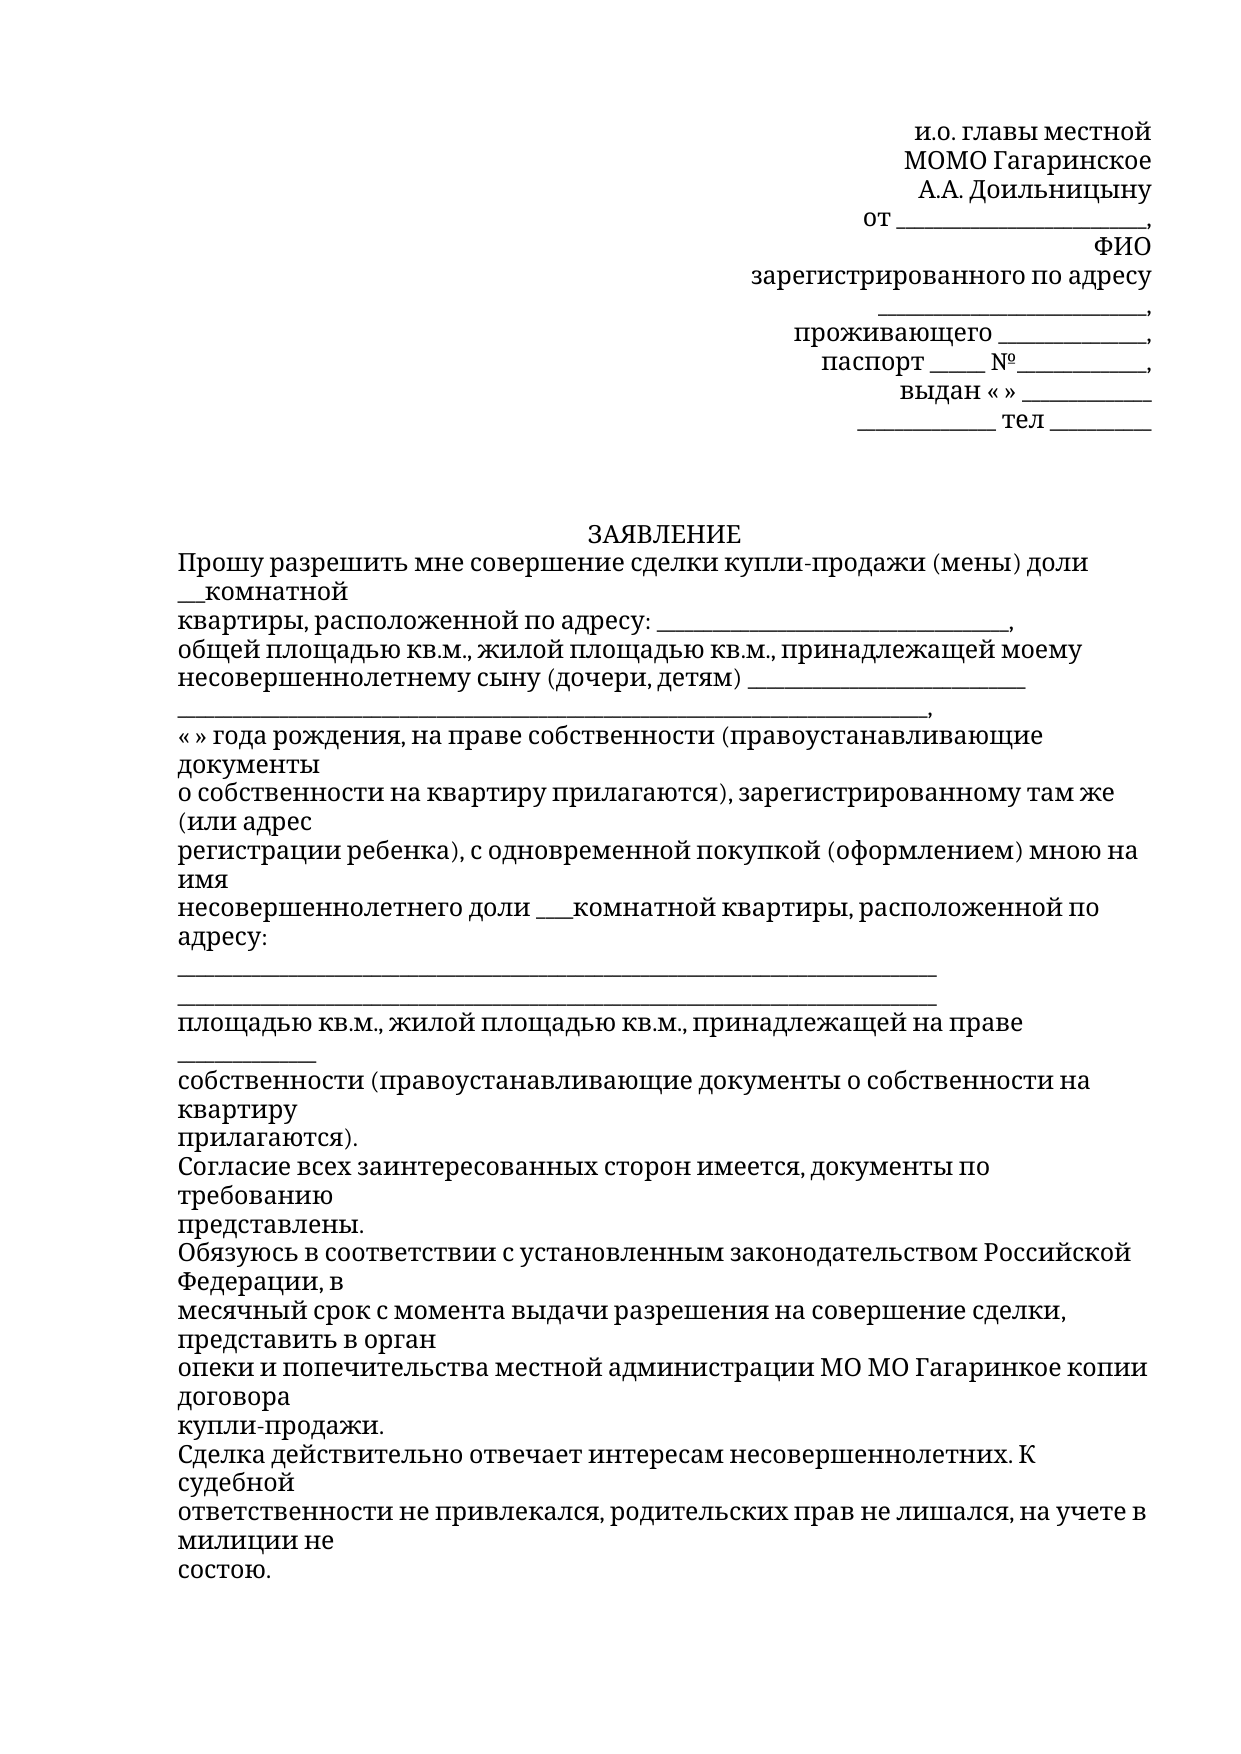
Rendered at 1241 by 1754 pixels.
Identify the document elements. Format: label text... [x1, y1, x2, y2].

text Прошу разрешить мне совершение сделки купли-продажи (мены) доли ___комнатной [177, 549, 1152, 607]
text проживающего ________________, [177, 319, 1152, 348]
text Обязуюсь в соответствии с установленным законодательством Российской Федерации, в [177, 1239, 1152, 1297]
text Сделка действительно отвечает интересам несовершеннолетних. К судебной [177, 1441, 1152, 1498]
text и.о. главы местной [177, 118, 1152, 147]
text ЗАЯВЛЕНИЕ [177, 521, 1152, 549]
text _____________________________, [177, 291, 1152, 319]
text « » года рождения, на праве собственности (правоустанавливающие документы [177, 722, 1152, 779]
text регистрации ребенка), с одновременной покупкой (оформлением) мною на имя [177, 837, 1152, 894]
text месячный срок с момента выдачи разрешения на совершение сделки, представить в орган [177, 1297, 1152, 1354]
text выдан « » ______________ [177, 377, 1152, 406]
text Согласие всех заинтересованных сторон имеется, документы по требованию [177, 1153, 1152, 1211]
text МОМО Гагаринское [177, 147, 1152, 176]
text ответственности не привлекался, родительских прав не лишался, на учете в милиции не [177, 1498, 1152, 1556]
text несовершеннолетнему сыну (дочери, детям) ______________________________ [177, 664, 1152, 693]
text прилагаются). [177, 1124, 1152, 1153]
text __________________________________________________________________________________ [177, 952, 1152, 981]
text __________________________________________________________________________________ [177, 981, 1152, 1009]
text площадью кв.м., жилой площадью кв.м., принадлежащей на праве _______________ [177, 1009, 1152, 1067]
text опеки и попечительства местной администрации МО МО Гагаринкое копии договора [177, 1354, 1152, 1412]
text о собственности на квартиру прилагаются), зарегистрированному там же (или адрес [177, 779, 1152, 837]
text зарегистрированного по адресу [177, 262, 1152, 291]
text купли-продажи. [177, 1412, 1152, 1441]
text от ___________________________, [177, 204, 1152, 233]
text квартиры, расположенной по адресу: ______________________________________, [177, 607, 1152, 636]
text представлены. [177, 1211, 1152, 1239]
text состою. [177, 1556, 1152, 1584]
text А.А. Доильницыну [177, 176, 1152, 204]
text несовершеннолетнего доли ____комнатной квартиры, расположенной по адресу: [177, 894, 1152, 952]
text _________________________________________________________________________________, [177, 693, 1152, 722]
text общей площадью кв.м., жилой площадью кв.м., принадлежащей моему [177, 636, 1152, 664]
text паспорт ______ №______________, [177, 348, 1152, 377]
text ФИО [177, 233, 1152, 262]
text _______________ тел ___________ [177, 406, 1152, 434]
text собственности (правоустанавливающие документы о собственности на квартиру [177, 1067, 1152, 1124]
